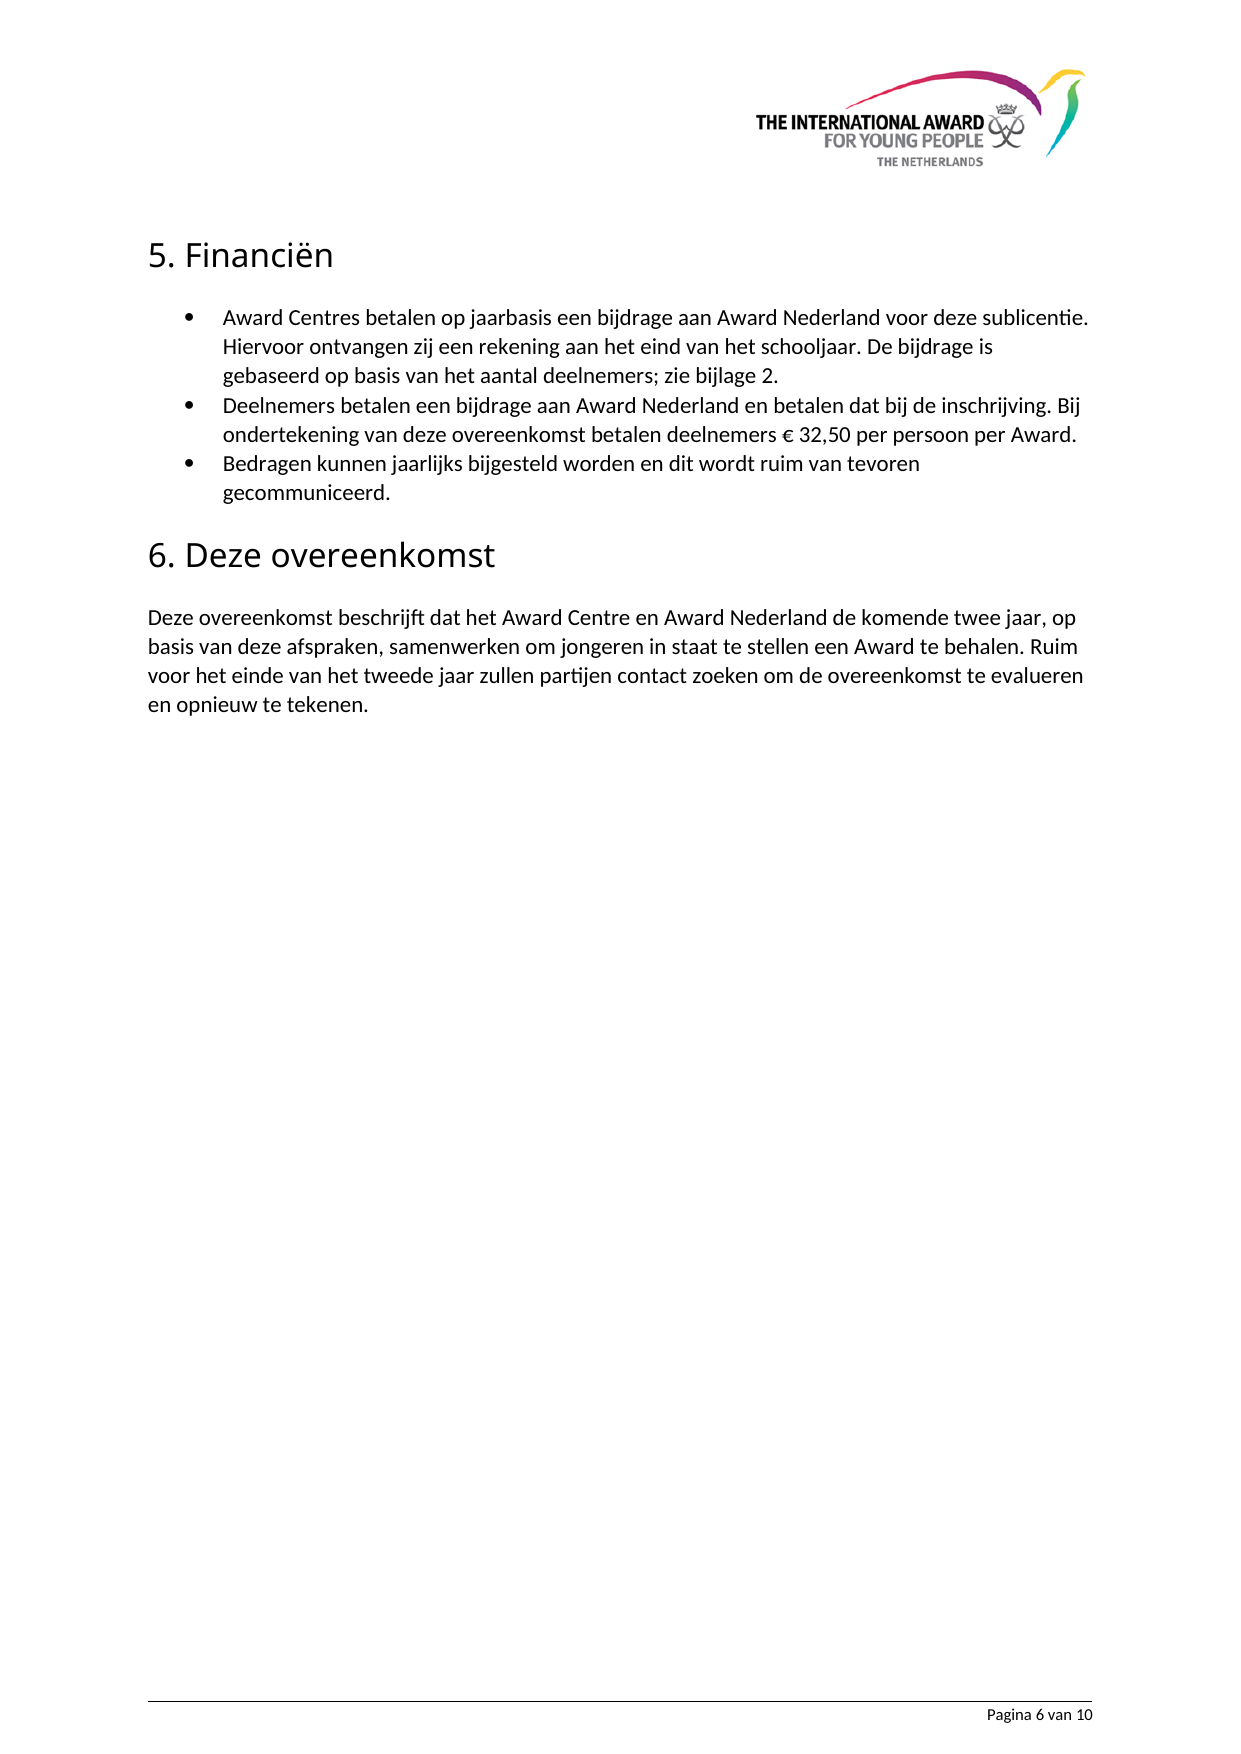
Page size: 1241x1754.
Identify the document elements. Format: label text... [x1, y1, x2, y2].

list Bedragen kunnen jaarlijks bijgesteld worden en dit wordt ruim van tevoren gecommuniceerd. [185, 448, 1092, 506]
text Deze overeenkomst beschrijft dat het Award Centre en Award Nederland de komende twee jaar, op basis van deze afspraken, samenwerken om jongeren in staat te stellen een Award te behalen. Ruim voor het einde van het tweede jaar zullen partijen contact zoeken om de overeenkomst te evalueren en opnieuw te tekenen. [148, 602, 1092, 718]
picture [743, 55, 1099, 180]
subtitle 5. Financiën [148, 232, 1092, 277]
subtitle 6. Deze overeenkomst [148, 531, 1092, 577]
list Deelnemers betalen een bijdrage aan Award Nederland en betalen dat bij de inschrijving. Bij ondertekening van deze overeenkomst betalen deelnemers € 32,50 per persoon per Award. [185, 390, 1092, 448]
list Award Centres betalen op jaarbasis een bijdrage aan Award Nederland voor deze sublicentie. Hiervoor ontvangen zij een rekening aan het eind van het schooljaar. De bijdrage is gebaseerd op basis van het aantal deelnemers; zie bijlage 2. [185, 302, 1092, 390]
